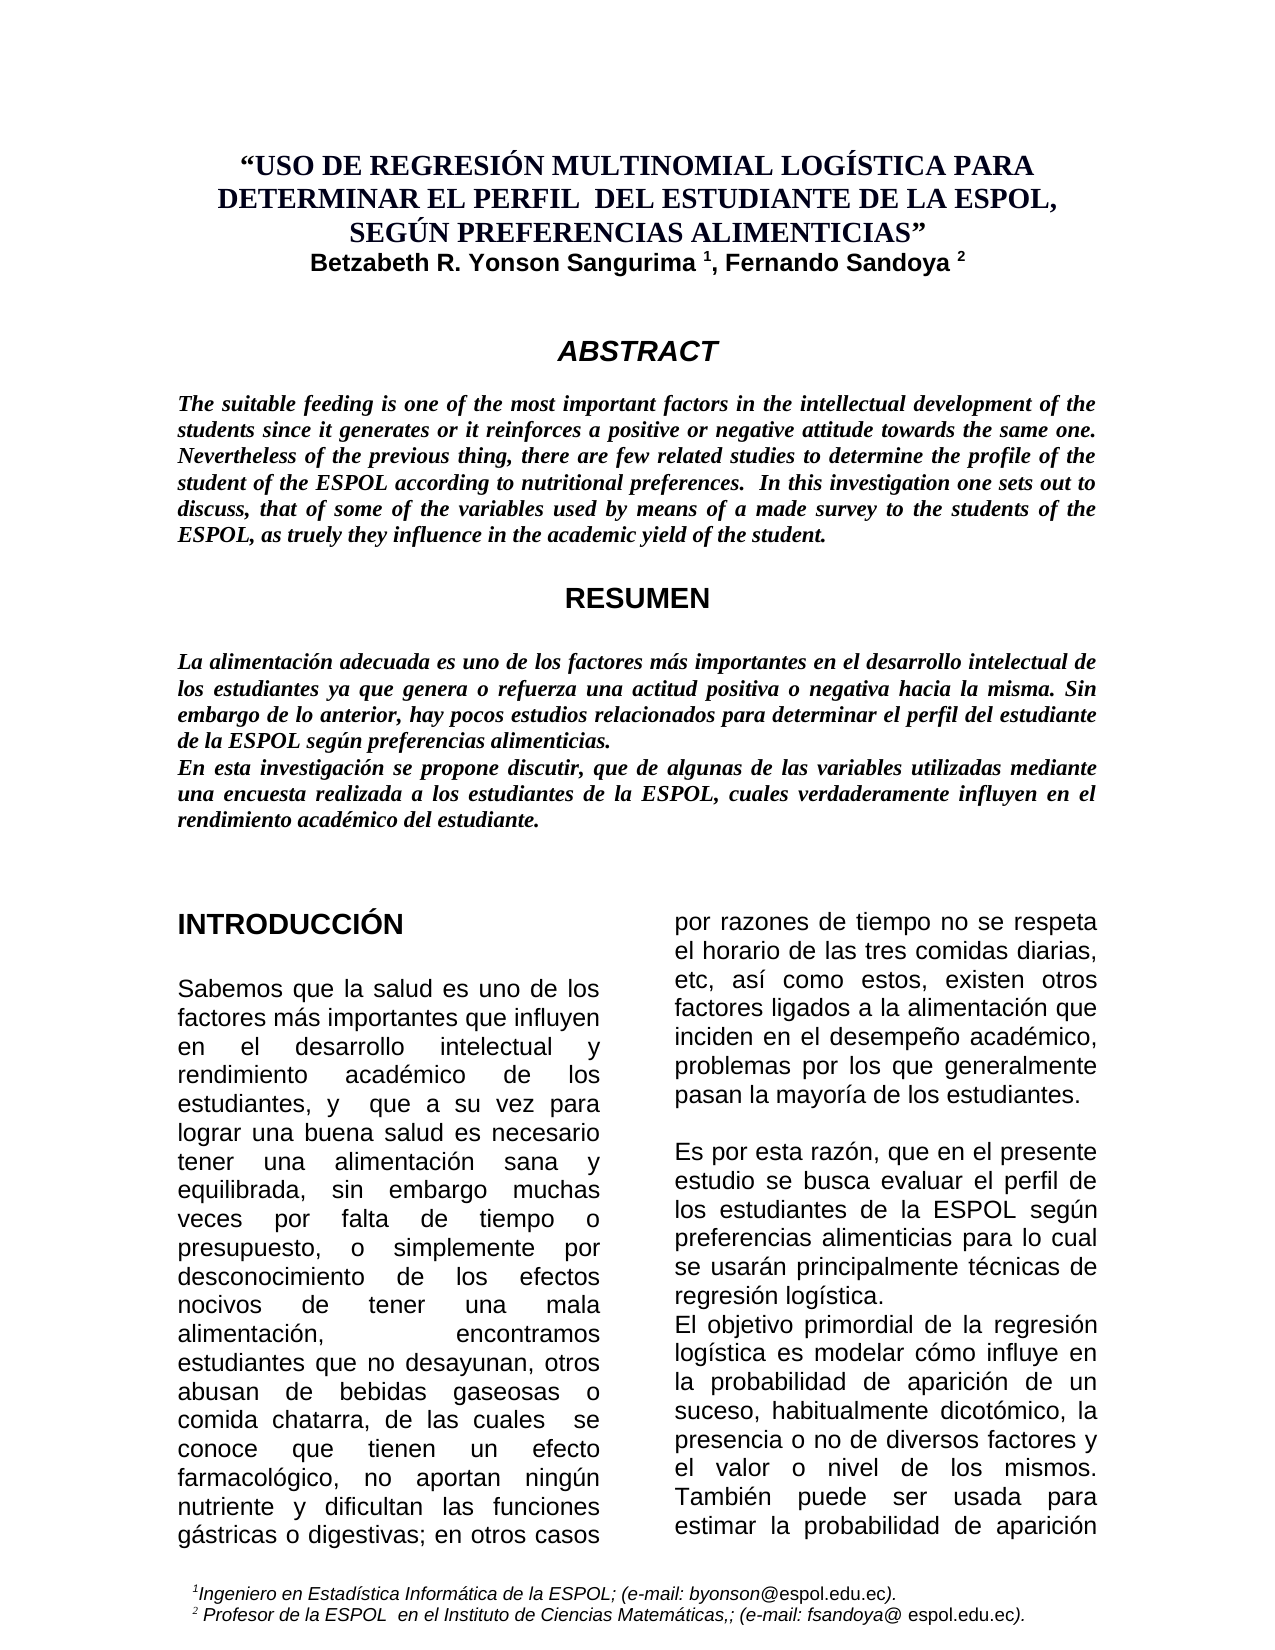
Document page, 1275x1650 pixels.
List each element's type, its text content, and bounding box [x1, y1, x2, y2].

text La alimentación adecuada es uno de los factores más importantes en el desarrollo intelectual de los estudiantes ya que genera o refuerza una actitud positiva o negativa hacia la misma. Sin embargo de lo anterior, hay pocos estudios relacionados para determinar el perfil del estudiante de según preferencias alimenticias. [177, 648, 1098, 754]
text Betzabeth R. Yonson Sangurima 1, Fernando Sandoya 2 [177, 248, 1098, 277]
text Sabemos que la salud es uno de los factores más importantes que influyen en el desarrollo intelectual y rendimiento académico de los estudiantes, y que a su vez para lograr una buena salud es necesario tener una alimentación sana y equilibrada, sin embargo muchas veces por falta de tiempo o presupuesto, o simplemente por desconocimiento de los efectos nocivos de tener una mala alimentación, encontramos estudiantes que no desayunan, otros abusan de bebidas gaseosas o comida chatarra, de las cuales se conoce que tienen un efecto farmacológico, no aportan ningún nutriente y dificultan las funciones gástricas o digestivas; en otros casos por razones de tiempo no se respeta el horario de las tres comidas diarias, etc, así como estos, existen otros factores ligados a la alimentación que inciden en el desempeño académico, problemas por los que generalmente pasan la mayoría de los estudiantes. [177, 974, 601, 1549]
text Sabemos que la salud es uno de los factores más importantes que influyen en el desarrollo intelectual y rendimiento académico de los estudiantes, y que a su vez para lograr una buena salud es necesario tener una alimentación sana y equilibrada, sin embargo muchas veces por falta de tiempo o presupuesto, o simplemente por desconocimiento de los efectos nocivos de tener una mala alimentación, encontramos estudiantes que no desayunan, otros abusan de bebidas gaseosas o comida chatarra, de las cuales se conoce que tienen un efecto farmacológico, no aportan ningún nutriente y dificultan las funciones gástricas o digestivas; en otros casos por razones de tiempo no se respeta el horario de las tres comidas diarias, etc, así como estos, existen otros factores ligados a la alimentación que inciden en el desempeño académico, problemas por los que generalmente pasan la mayoría de los estudiantes. [674, 907, 1098, 1108]
text “USO DE REGRESIÓN MULTINOMIAL LOGÍSTICA PARA DETERMINAR EL PERFIL DEL ESTUDIANTE DE , SEGÚN PREFERENCIAS ALIMENTICIAS” [177, 148, 1098, 248]
text En esta investigación se propone discutir, que de algunas de las variables utilizadas mediante una encuesta realizada a los estudiantes de , cuales verdaderamente influyen en el rendimiento académico del estudiante. [177, 754, 1098, 833]
text ABSTRACT [177, 334, 1098, 368]
text The suitable feeding is one of the most important factors in the intellectual development of the students since it generates or it reinforces a positive or negative attitude towards the same one. Nevertheless of the previous thing, there are few related studies to determine the profile of the student of the ESPOL according to nutritional preferences. In this investigation one sets out to discuss, that of some of the variables used by means of a made survey to the students of the ESPOL, as truely they influence in the academic yield of the student. [177, 389, 1098, 548]
text Es por esta razón, que en el presente estudio se busca evaluar el perfil de los estudiantes de según preferencias alimenticias para lo cual se usarán principalmente técnicas de regresión logística. [674, 1137, 1098, 1309]
subtitle RESUMEN [177, 581, 1098, 615]
text INTRODUCCIÓN [177, 907, 601, 941]
